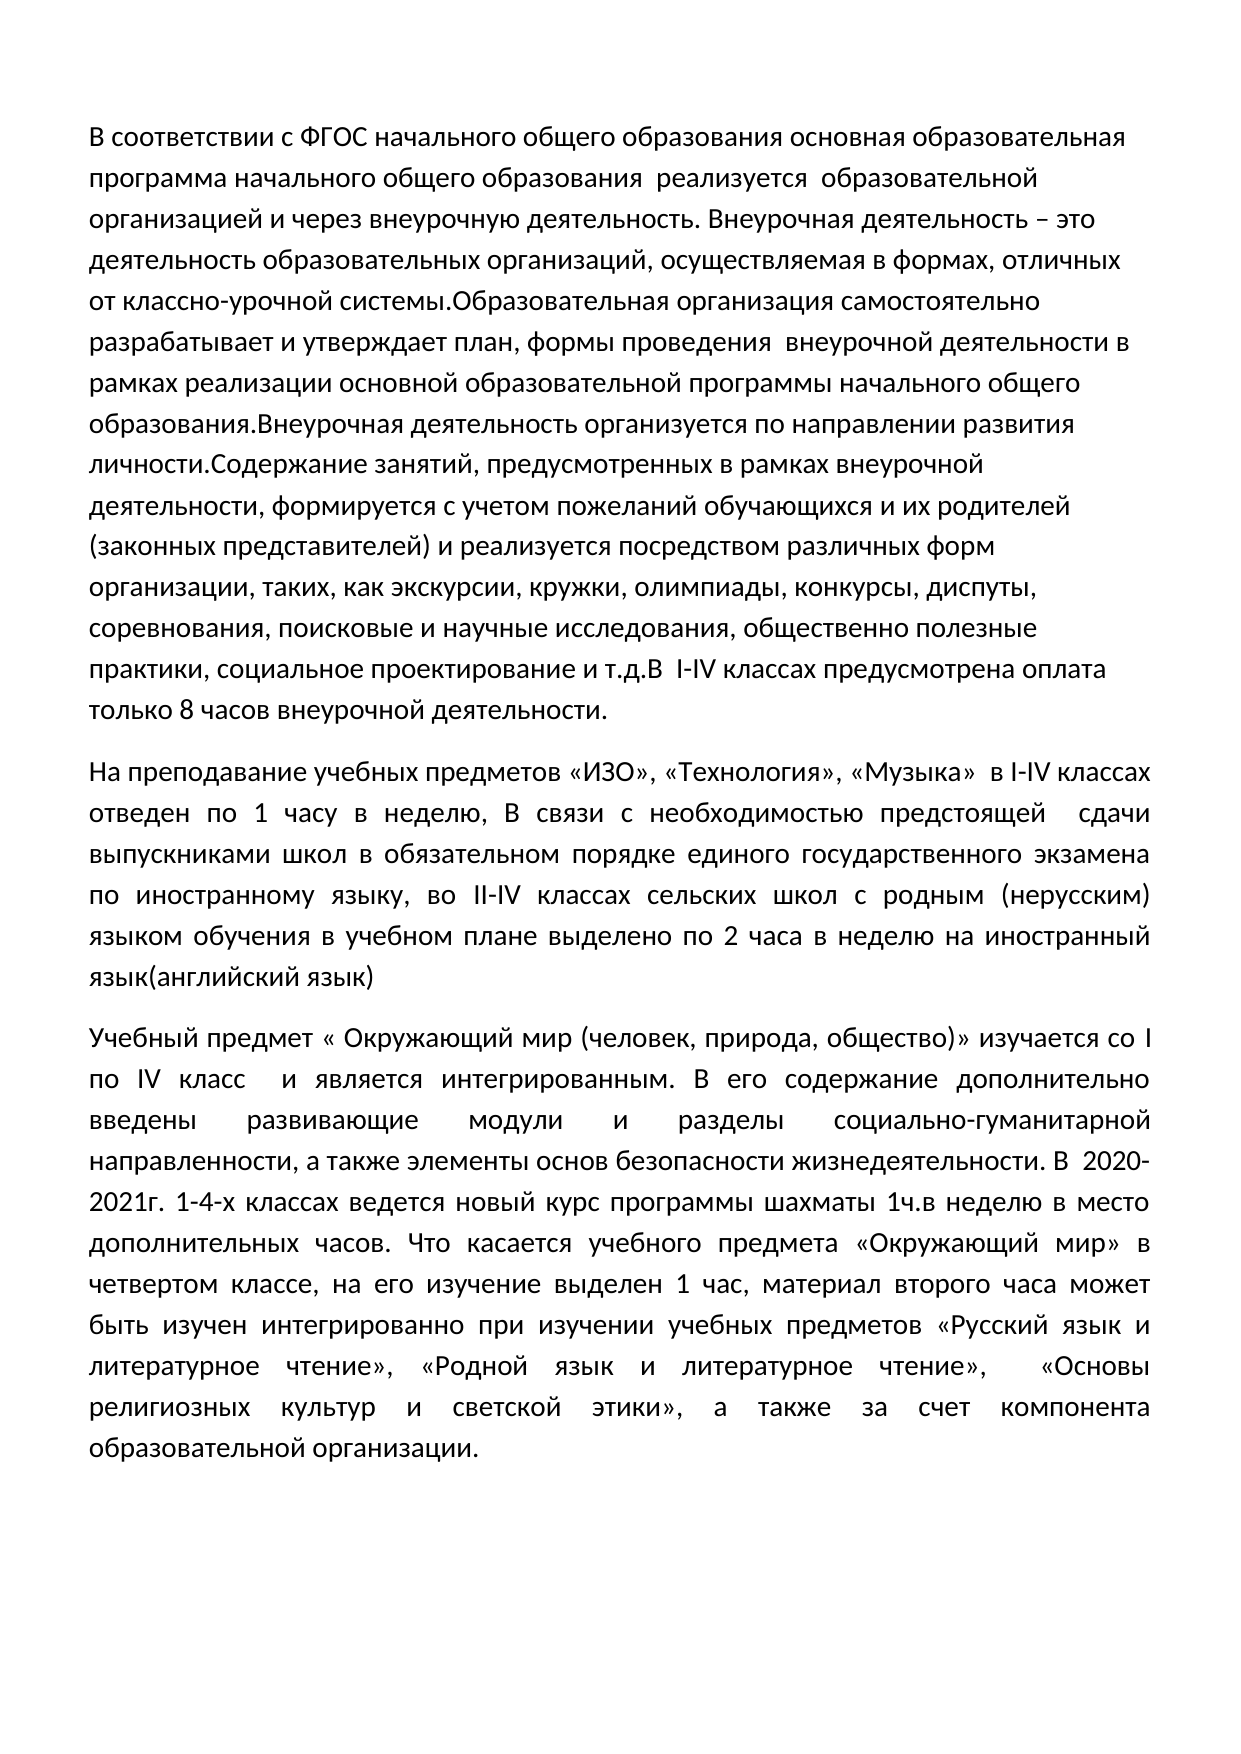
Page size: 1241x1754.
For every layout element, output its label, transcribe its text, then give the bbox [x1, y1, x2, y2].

text На преподавание учебных предметов «ИЗО», «Технология», «Музыка» в I-IV классах отведен по 1 часу в неделю, В связи с необходимостью предстоящей сдачи выпускниками школ в обязательном порядке единого государственного экзамена по иностранному языку, во II-IV классах сельских школ с родным (нерусским) языком обучения в учебном плане выделено по 2 часа в неделю на иностранный язык(английский язык) [89, 753, 1152, 993]
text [89, 118, 1152, 727]
text Учебный предмет « Окружающий мир (человек, природа, общество)» изучается со I по IV класс и является интегрированным. В его содержание дополнительно введены развивающие модули и разделы социально-гуманитарной направленности, а также элементы основ безопасности жизнедеятельности. В 2020-2021г. 1-4-х классах ведется новый курс программы шахматы 1ч.в неделю в место дополнительных часов. Что касается учебного предмета «Окружающий мир» в четвертом классе, на его изучение выделен 1 час, материал второго часа может быть изучен интегрированно при изучении учебных предметов «Русский язык и литературное чтение», «Родной язык и литературное чтение», «Основы религиозных культур и светской этики», а также за счет компонента образовательной организации. [89, 1019, 1152, 1464]
